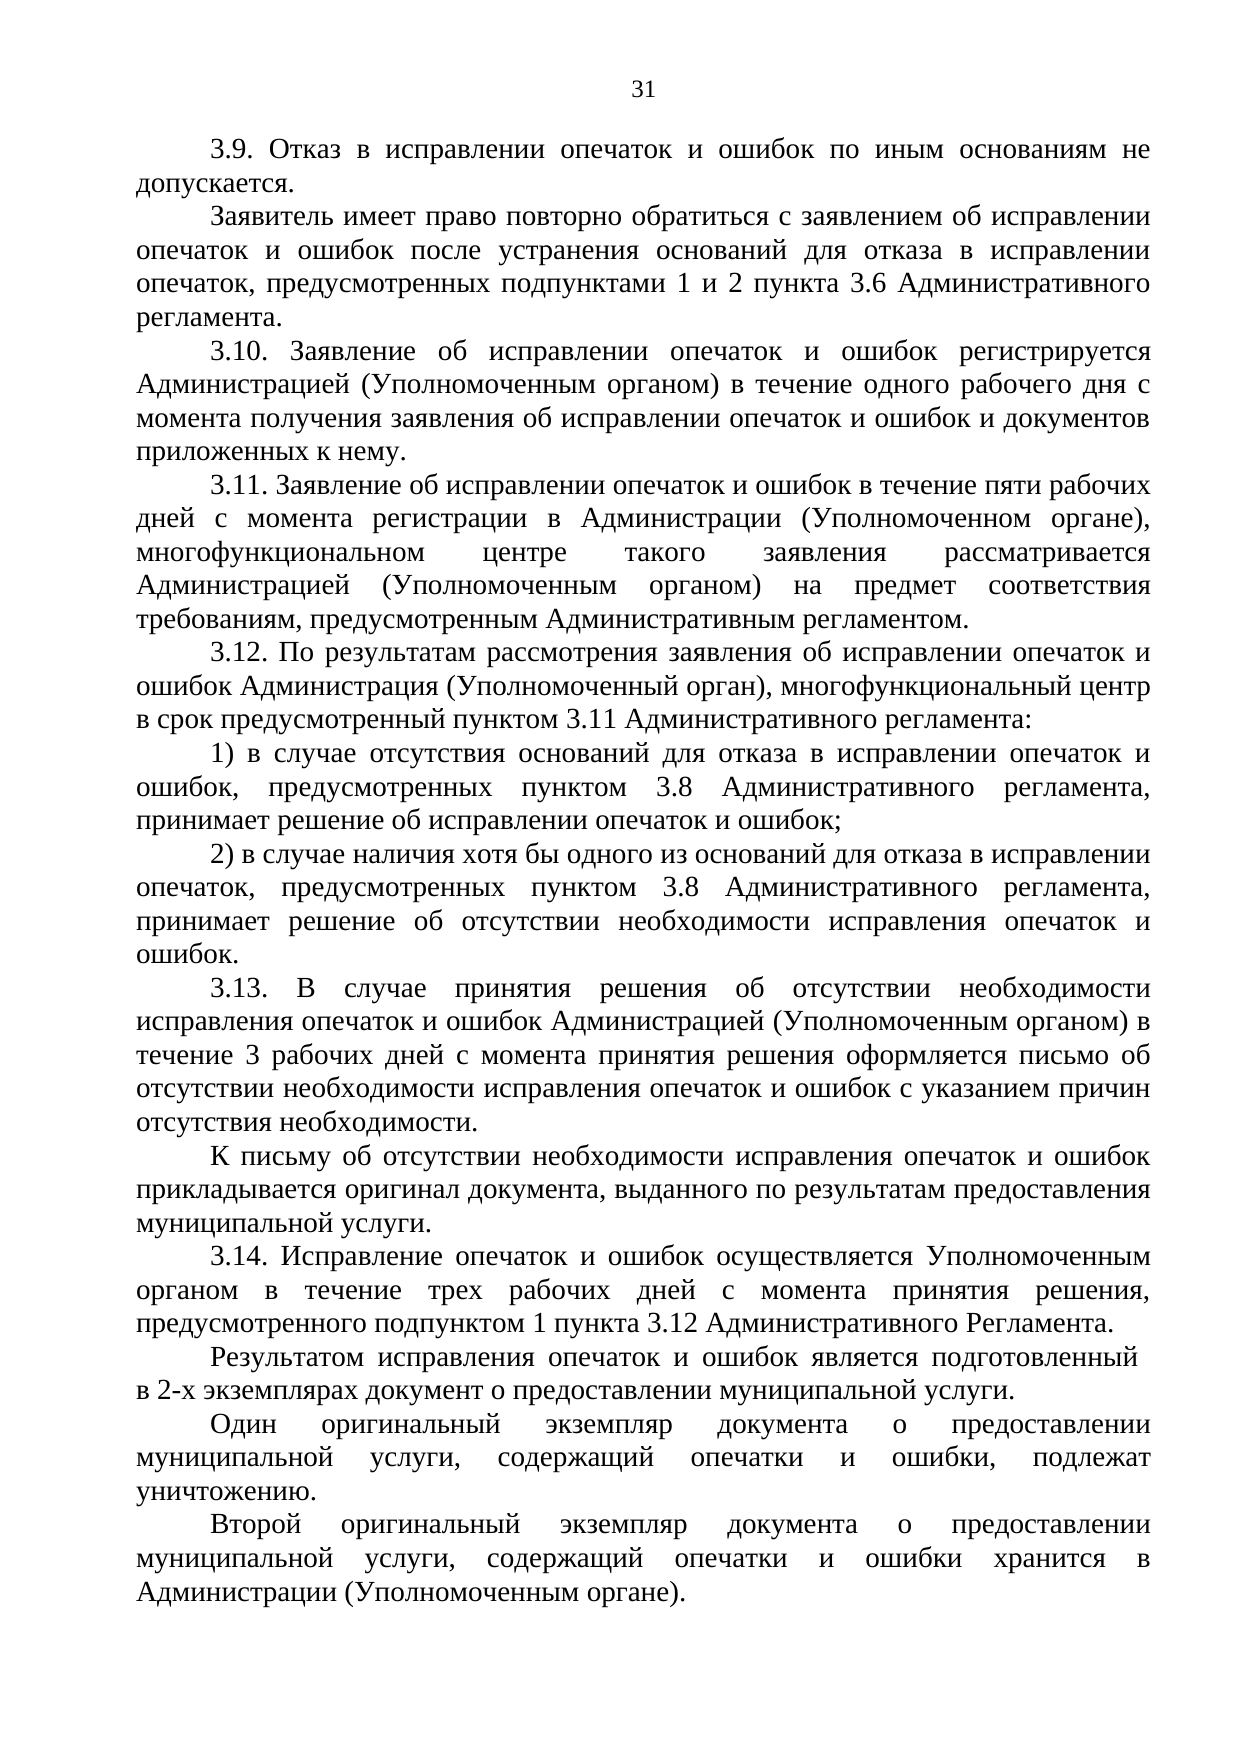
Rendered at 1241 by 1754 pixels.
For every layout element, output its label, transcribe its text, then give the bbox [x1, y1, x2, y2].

text Заявитель имеет право повторно обратиться с заявлением об исправлении опечаток и ошибок после устранения оснований для отказа в исправлении опечаток, предусмотренных подпунктами 1 и 2 пункта 3.6 Административного регламента. [136, 198, 1152, 333]
text К письму об отсутствии необходимости исправления опечаток и ошибок прикладывается оригинал документа, выданного по результатам предоставления муниципальной услуги. [136, 1138, 1152, 1238]
text 3.12. По результатам рассмотрения заявления об исправлении опечаток и ошибок Администрация (Уполномоченный орган), многофункциональный центр в срок предусмотренный пунктом 3.11 Административного регламента: [136, 634, 1152, 735]
text 3.11. Заявление об исправлении опечаток и ошибок в течение пяти рабочих дней с момента регистрации в Администрации (Уполномоченном органе), многофункциональном центре такого заявления рассматривается Администрацией (Уполномоченным органом) на предмет соответствия требованиям, предусмотренным Административным регламентом. [136, 467, 1152, 634]
text 3.14. Исправление опечаток и ошибок осуществляется Уполномоченным органом в течение трех рабочих дней с момента принятия решения, предусмотренного подпунктом 1 пункта 3.12 Административного Регламента. [136, 1238, 1152, 1339]
text 1) в случае отсутствия оснований для отказа в исправлении опечаток и ошибок, предусмотренных пунктом 3.8 Административного регламента, принимает решение об исправлении опечаток и ошибок; [136, 735, 1152, 836]
text 2) в случае наличия хотя бы одного из оснований для отказа в исправлении опечаток, предусмотренных пунктом 3.8 Административного регламента, принимает решение об отсутствии необходимости исправления опечаток и ошибок. [136, 836, 1152, 970]
text 3.10. Заявление об исправлении опечаток и ошибок регистрируется Администрацией (Уполномоченным органом) в течение одного рабочего дня с момента получения заявления об исправлении опечаток и ошибок и документов приложенных к нему. [136, 333, 1152, 467]
text Один оригинальный экземпляр документа о предоставлении муниципальной услуги, содержащий опечатки и ошибки, подлежат уничтожению. [136, 1406, 1152, 1507]
text 3.9. Отказ в исправлении опечаток и ошибок по иным основаниям не допускается. [136, 131, 1152, 198]
text 3.13. В случае принятия решения об отсутствии необходимости исправления опечаток и ошибок Администрацией (Уполномоченным органом) в течение 3 рабочих дней с момента принятия решения оформляется письмо об отсутствии необходимости исправления опечаток и ошибок с указанием причин отсутствия необходимости. [136, 970, 1152, 1138]
text Второй оригинальный экземпляр документа о предоставлении муниципальной услуги, содержащий опечатки и ошибки хранится в Администрации (Уполномоченным органе). [136, 1507, 1152, 1607]
text Результатом исправления опечаток и ошибок является подготовленный в 2-х экземплярах документ о предоставлении муниципальной услуги. [136, 1339, 1152, 1406]
